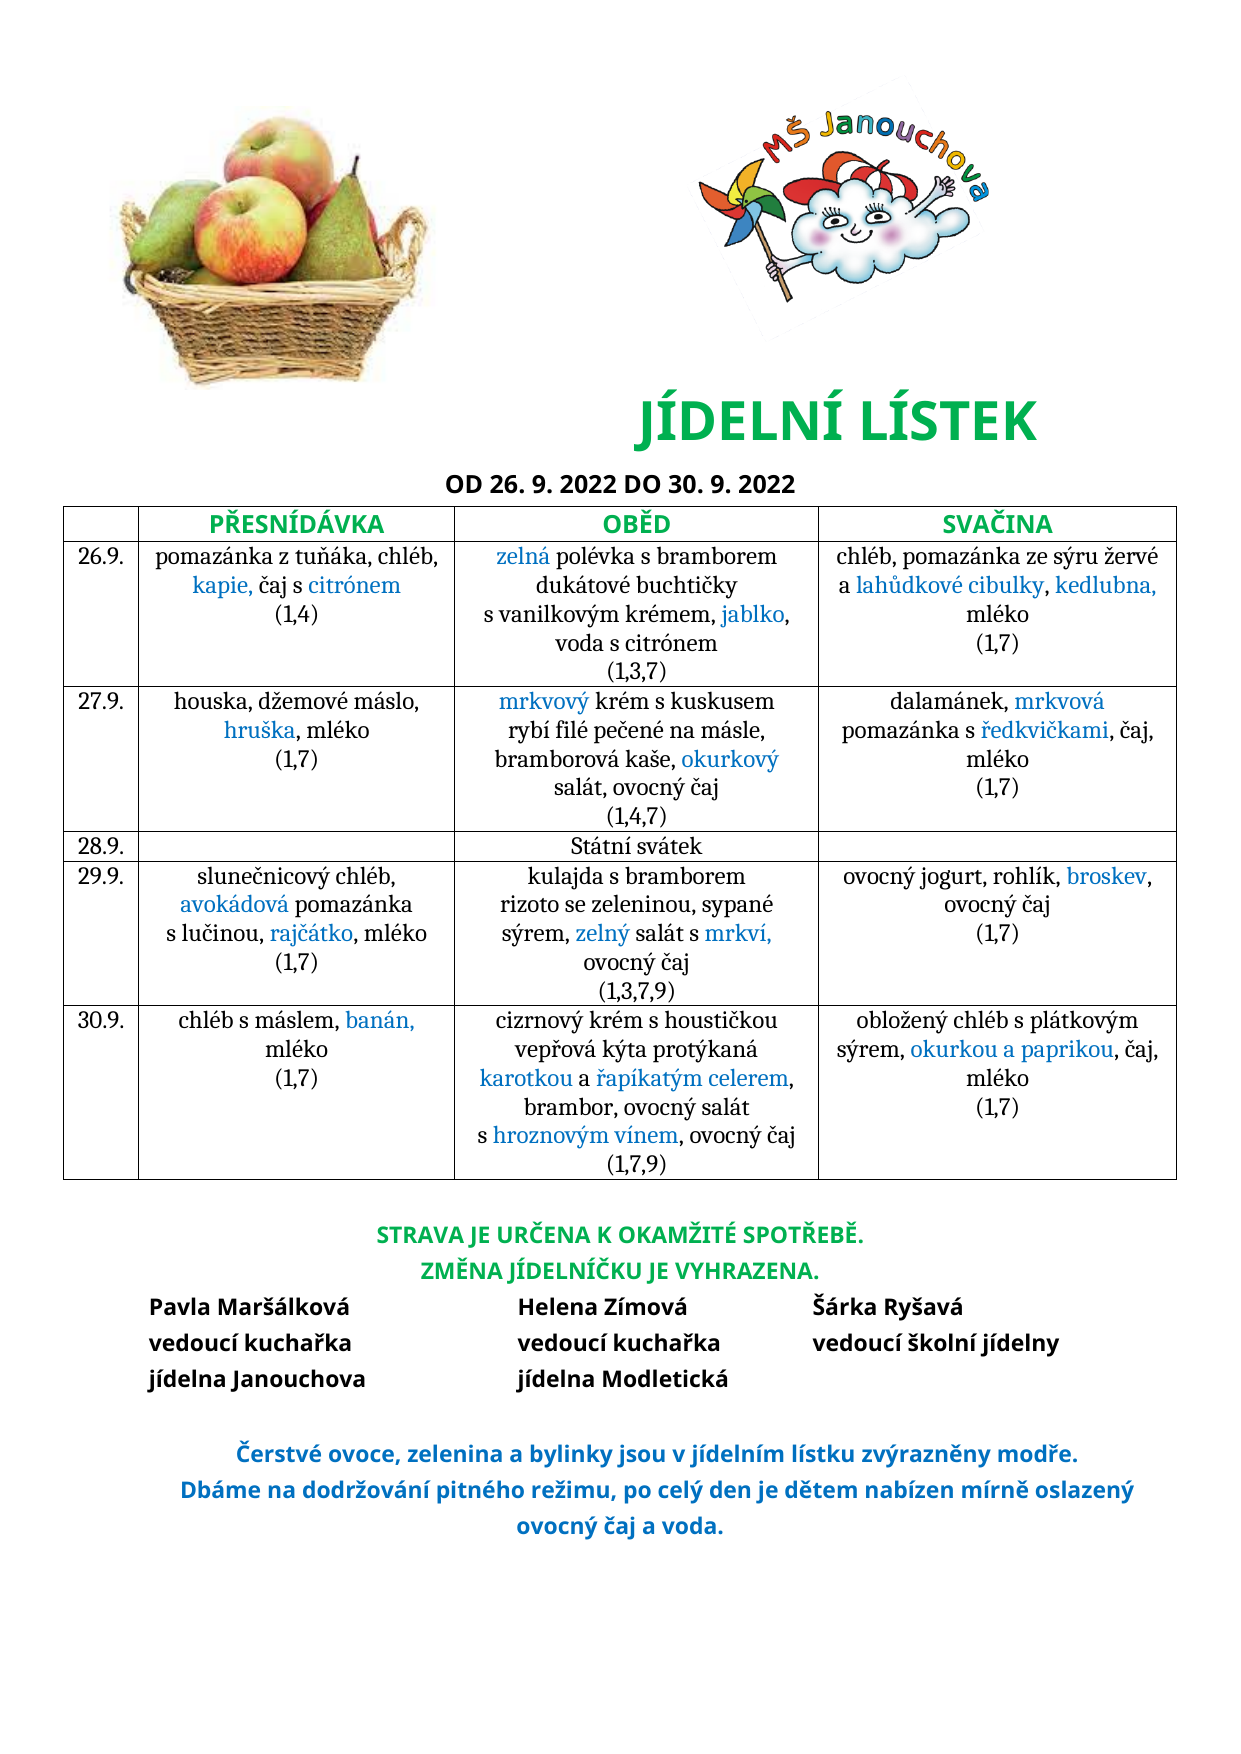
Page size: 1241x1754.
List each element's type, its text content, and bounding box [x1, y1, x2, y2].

table_cell chléb, pomazánka ze sýru žervé a lahůdkové cibulky, kedlubna, mléko (1,7) [819, 542, 1176, 686]
table_cell mrkvový krém s kuskusem rybí filé pečené na másle, bramborová kaše, okurkový salát, ovocný čaj (1,4,7) [455, 687, 818, 831]
table_cell 29.9. [64, 862, 138, 1005]
text vedoucí kuchařka vedoucí kuchařka vedoucí školní jídelny [75, 1327, 1165, 1358]
text Čerstvé ovoce, zelenina a bylinky jsou v jídelním lístku zvýrazněny modře. [75, 1438, 1165, 1469]
table_header SVAČINA [819, 507, 1176, 541]
table_cell 28.9. [64, 832, 138, 861]
text jídelna Janouchova jídelna Modletická [75, 1363, 1165, 1394]
table_cell kulajda s bramborem rizoto se zeleninou, sypané sýrem, zelný salát s mrkví, ovocný čaj (1,3,7,9) [455, 862, 818, 1005]
text Pavla Maršálková Helena Zímová Šárka Ryšavá [75, 1291, 1165, 1322]
text STRAVA JE URČENA K OKAMŽITÉ SPOTŘEBĚ. [75, 1219, 1165, 1250]
table_cell [819, 832, 1176, 861]
table_cell pomazánka z tuňáka, chléb, kapie, čaj s citrónem (1,4) [139, 542, 454, 686]
table_cell 26.9. [64, 542, 138, 686]
table_cell slunečnicový chléb, avokádová pomazánka s lučinou, rajčátko, mléko (1,7) [139, 862, 454, 1005]
table_cell ovocný jogurt, rohlík, broskev, ovocný čaj (1,7) [819, 862, 1176, 1005]
table_cell chléb s máslem, banán, mléko (1,7) [139, 1006, 454, 1179]
table_cell [139, 832, 454, 861]
text OD 26. 9. 2022 DO 30. 9. 2022 [75, 467, 1165, 501]
text JÍDELNÍ LÍSTEK [75, 382, 1165, 456]
table_cell obložený chléb s plátkovým sýrem, okurkou a paprikou, čaj, mléko (1,7) [819, 1006, 1176, 1179]
table_header OBĚD [455, 507, 818, 541]
table_header [64, 507, 138, 541]
picture [60, 106, 492, 390]
table_cell cizrnový krém s houstičkou vepřová kýta protýkaná karotkou a řapíkatým celerem, brambor, ovocný salát s hroznovým vínem, ovocný čaj (1,7,9) [455, 1006, 818, 1179]
table_cell 30.9. [64, 1006, 138, 1179]
table_cell dalamánek, mrkvová pomazánka s ředkvičkami, čaj, mléko (1,7) [819, 687, 1176, 831]
picture [686, 75, 989, 342]
table_cell zelná polévka s bramborem dukátové buchtičky s vanilkovým krémem, jablko, voda s citrónem (1,3,7) [455, 542, 818, 686]
table_cell 27.9. [64, 687, 138, 831]
text Dbáme na dodržování pitného režimu, po celý den je dětem nabízen mírně oslazený ovocný čaj a voda. [75, 1474, 1165, 1541]
table_cell houska, džemové máslo, hruška, mléko (1,7) [139, 687, 454, 831]
table_header PŘESNÍDÁVKA [139, 507, 454, 541]
text ZMĚNA JÍDELNÍČKU JE VYHRAZENA. [75, 1255, 1165, 1286]
table_cell Státní svátek [455, 832, 818, 861]
